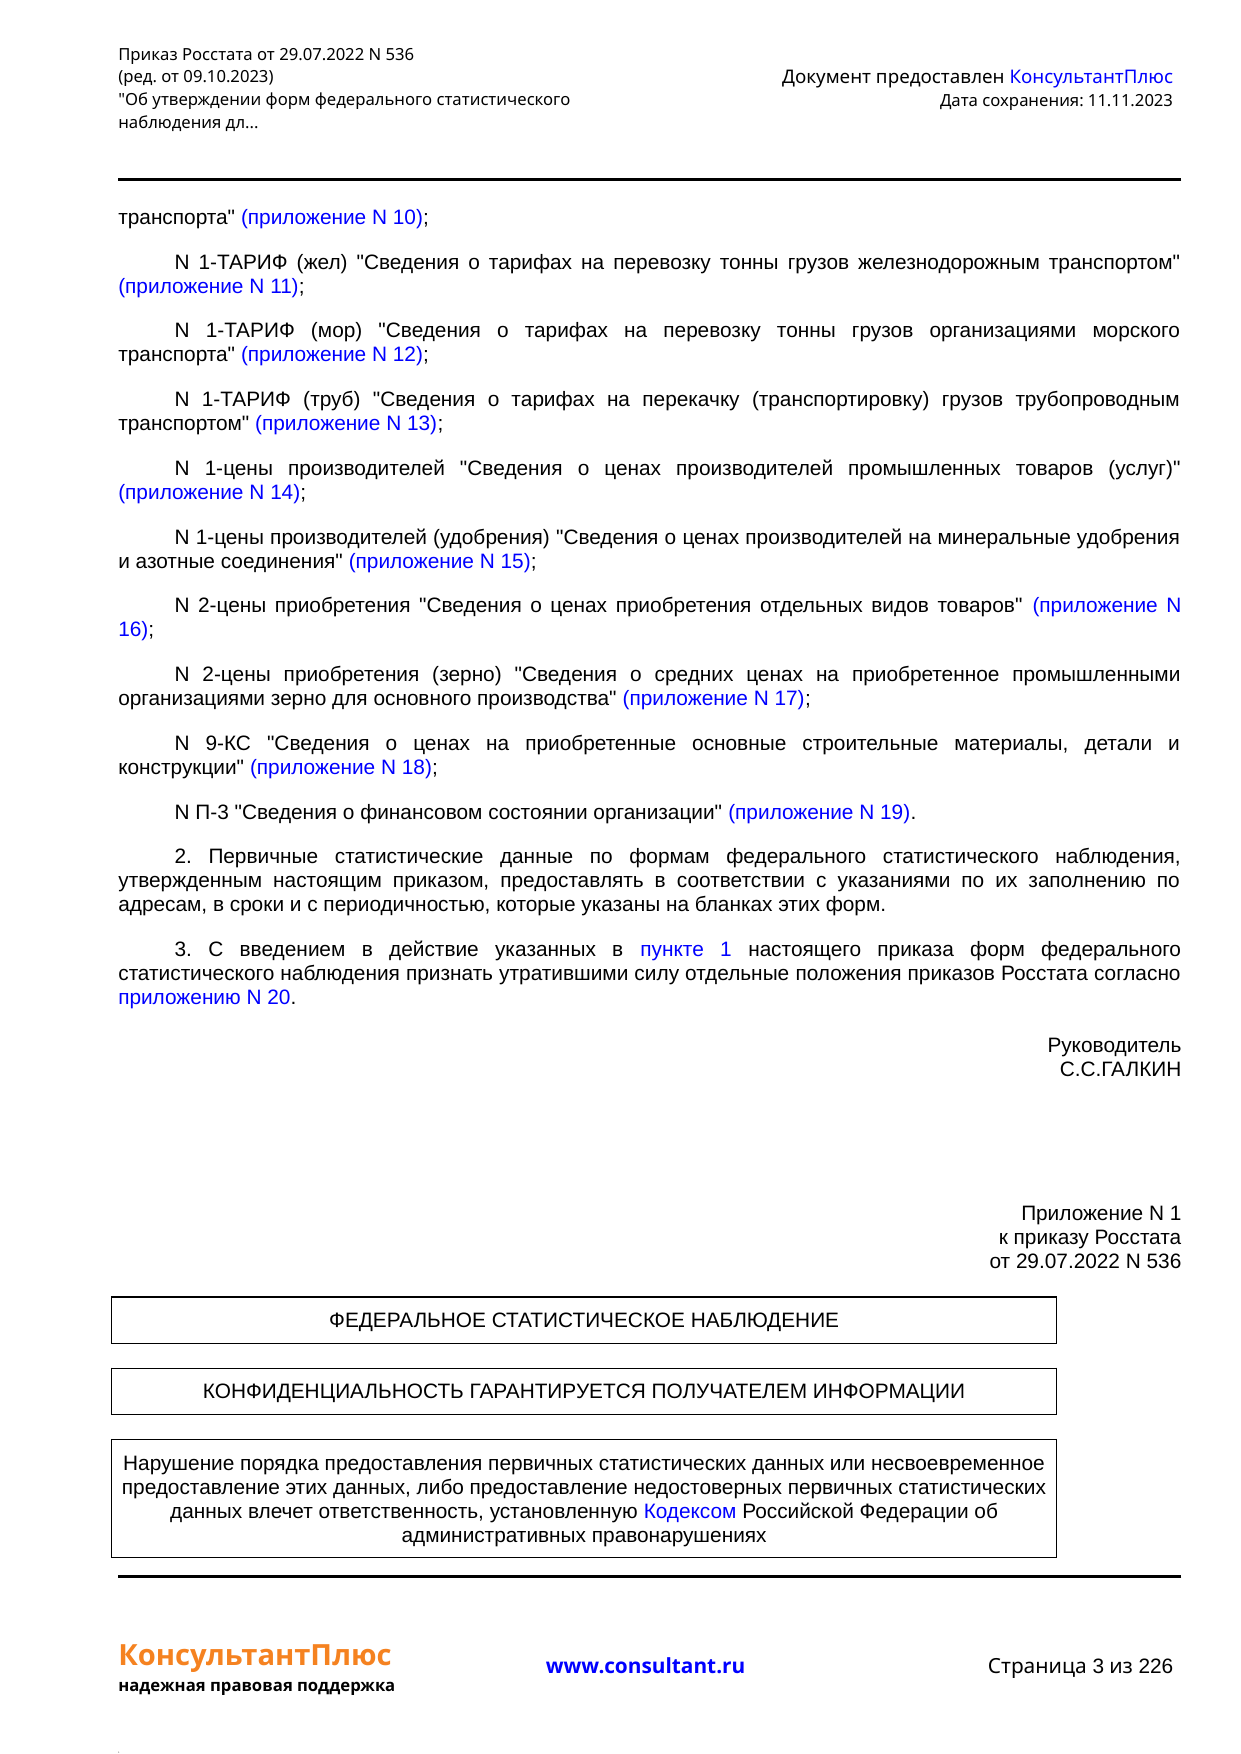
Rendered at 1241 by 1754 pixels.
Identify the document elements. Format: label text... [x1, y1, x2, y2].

table_header Нарушение порядка предоставления первичных статистических данных или несвоевременное предоставление этих данных, либо предоставление недостоверных первичных статистических данных влечет ответственность, установленную Кодексом Российской Федерации об административных правонарушениях [112, 1440, 1056, 1557]
text С.С.ГАЛКИН [118, 1057, 1181, 1081]
text 2. Первичные статистические данные по формам федерального статистического наблюдения, утвержденным настоящим приказом, предоставлять в соответствии с указаниями по их заполнению по адресам, в сроки и с периодичностью, которые указаны на бланках этих форм. [118, 844, 1181, 916]
text N 1-ТАРИФ (мор) "Сведения о тарифах на перевозку тонны грузов организациями морского транспорта" (приложение N 12); [118, 318, 1181, 366]
text 3. С введением в действие указанных в пункте 1 настоящего приказа форм федерального статистического наблюдения признать утратившими силу отдельные положения приказов Росстата согласно приложению N 20. [118, 937, 1181, 1009]
text N 1-ТАРИФ (труб) "Сведения о тарифах на перекачку (транспортировку) грузов трубопроводным транспортом" (приложение N 13); [118, 387, 1181, 435]
text N 2-цены приобретения (зерно) "Сведения о средних ценах на приобретенное промышленными организациями зерно для основного производства" (приложение N 17); [118, 662, 1181, 710]
table_header ФЕДЕРАЛЬНОЕ СТАТИСТИЧЕСКОЕ НАБЛЮДЕНИЕ [112, 1298, 1056, 1343]
text N 1-цены производителей (удобрения) "Сведения о ценах производителей на минеральные удобрения и азотные соединения" (приложение N 15); [118, 524, 1181, 572]
text к приказу Росстата [118, 1224, 1181, 1248]
text N 2-цены приобретения "Сведения о ценах приобретения отдельных видов товаров" (приложение N 16); [118, 593, 1181, 641]
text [118, 205, 1181, 229]
text Приложение N 1 [118, 1201, 1181, 1224]
text N 1-ТАРИФ (жел) "Сведения о тарифах на перевозку тонны грузов железнодорожным транспортом" (приложение N 11); [118, 249, 1181, 297]
text от 29.07.2022 N 536 [118, 1248, 1181, 1272]
text Руководитель [118, 1033, 1181, 1057]
text N 1-цены производителей "Сведения о ценах производителей промышленных товаров (услуг)" (приложение N 14); [118, 456, 1181, 504]
table_header КОНФИДЕНЦИАЛЬНОСТЬ ГАРАНТИРУЕТСЯ ПОЛУЧАТЕЛЕМ ИНФОРМАЦИИ [112, 1369, 1056, 1414]
text N 9-КС "Сведения о ценах на приобретенные основные строительные материалы, детали и конструкции" (приложение N 18); [118, 731, 1181, 779]
text N П-3 "Сведения о финансовом состоянии организации" (приложение N 19). [118, 799, 1181, 823]
